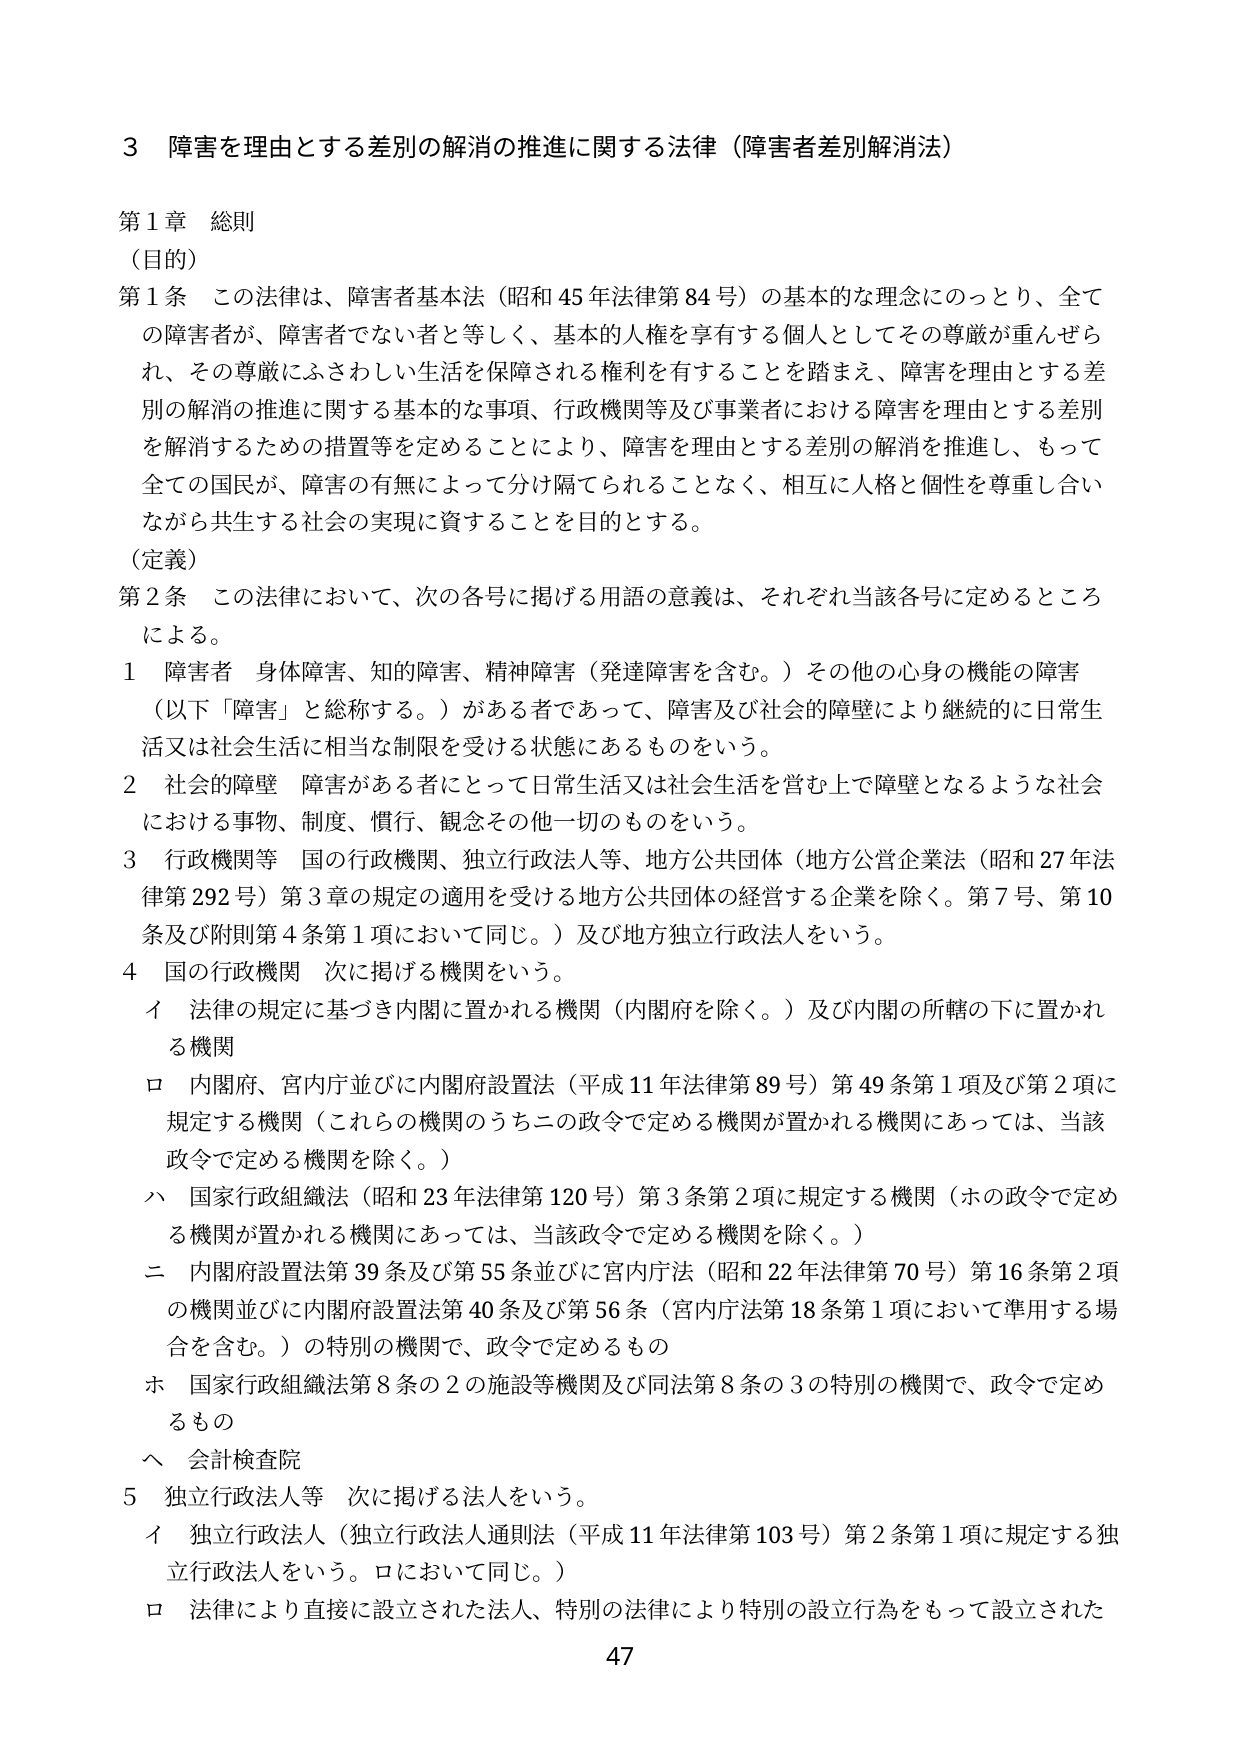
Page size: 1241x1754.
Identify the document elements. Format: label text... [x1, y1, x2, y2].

text （定義） [118, 539, 1122, 577]
text ヘ 会計検査院 [118, 1439, 1122, 1477]
text ハ 国家行政組織法（昭和23年法律第120号）第３条第２項に規定する機関（ホの政令で定める機関が置かれる機関にあっては、当該政令で定める機関を除く。） [143, 1177, 1122, 1252]
text 第２条 この法律において、次の各号に掲げる用語の意義は、それぞれ当該各号に定めるところによる。 [118, 577, 1122, 652]
text イ 法律の規定に基づき内閣に置かれる機関（内閣府を除く。）及び内閣の所轄の下に置かれる機関 [143, 989, 1122, 1064]
text ニ 内閣府設置法第39条及び第55条並びに宮内庁法（昭和22年法律第70号）第16条第２項の機関並びに内閣府設置法第40条及び第56条（宮内庁法第18条第１項において準用する場合を含む。）の特別の機関で、政令で定めるもの [143, 1252, 1122, 1364]
text ロ 内閣府、宮内庁並びに内閣府設置法（平成11年法律第89号）第49条第１項及び第２項に規定する機関（これらの機関のうちニの政令で定める機関が置かれる機関にあっては、当該政令で定める機関を除く。） [143, 1064, 1122, 1177]
text ３ 障害を理由とする差別の解消の推進に関する法律（障害者差別解消法） [118, 127, 1122, 164]
text イ 独立行政法人（独立行政法人通則法（平成11年法律第103号）第２条第１項に規定する独立行政法人をいう。ロにおいて同じ。） [143, 1514, 1122, 1589]
text ４ 国の行政機関 次に掲げる機関をいう。 [118, 952, 1122, 989]
text （目的） [118, 239, 1122, 277]
text ２ 社会的障壁 障害がある者にとって日常生活又は社会生活を営む上で障壁となるような社会における事物、制度、慣行、観念その他一切のものをいう。 [118, 764, 1122, 839]
text ５ 独立行政法人等 次に掲げる法人をいう。 [118, 1477, 1122, 1514]
text １ 障害者 身体障害、知的障害、精神障害（発達障害を含む。）その他の心身の機能の障害（以下「障害」と総称する。）がある者であって、障害及び社会的障壁により継続的に日常生活又は社会生活に相当な制限を受ける状態にあるものをいう。 [118, 652, 1122, 764]
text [143, 1589, 1122, 1627]
text ホ 国家行政組織法第８条の２の施設等機関及び同法第８条の３の特別の機関で、政令で定めるもの [143, 1364, 1122, 1439]
text 第１章 総則 [118, 202, 1122, 239]
text 第１条 この法律は、障害者基本法（昭和45年法律第84号）の基本的な理念にのっとり、全ての障害者が、障害者でない者と等しく、基本的人権を享有する個人としてその尊厳が重んぜられ、その尊厳にふさわしい生活を保障される権利を有することを踏まえ、障害を理由とする差別の解消の推進に関する基本的な事項、行政機関等及び事業者における障害を理由とする差別を解消するための措置等を定めることにより、障害を理由とする差別の解消を推進し、もって全ての国民が、障害の有無によって分け隔てられることなく、相互に人格と個性を尊重し合いながら共生する社会の実現に資することを目的とする。 [118, 277, 1122, 539]
text ３ 行政機関等 国の行政機関、独立行政法人等、地方公共団体（地方公営企業法（昭和27年法律第292号）第３章の規定の適用を受ける地方公共団体の経営する企業を除く。第７号、第10条及び附則第４条第１項において同じ。）及び地方独立行政法人をいう。 [118, 839, 1122, 952]
